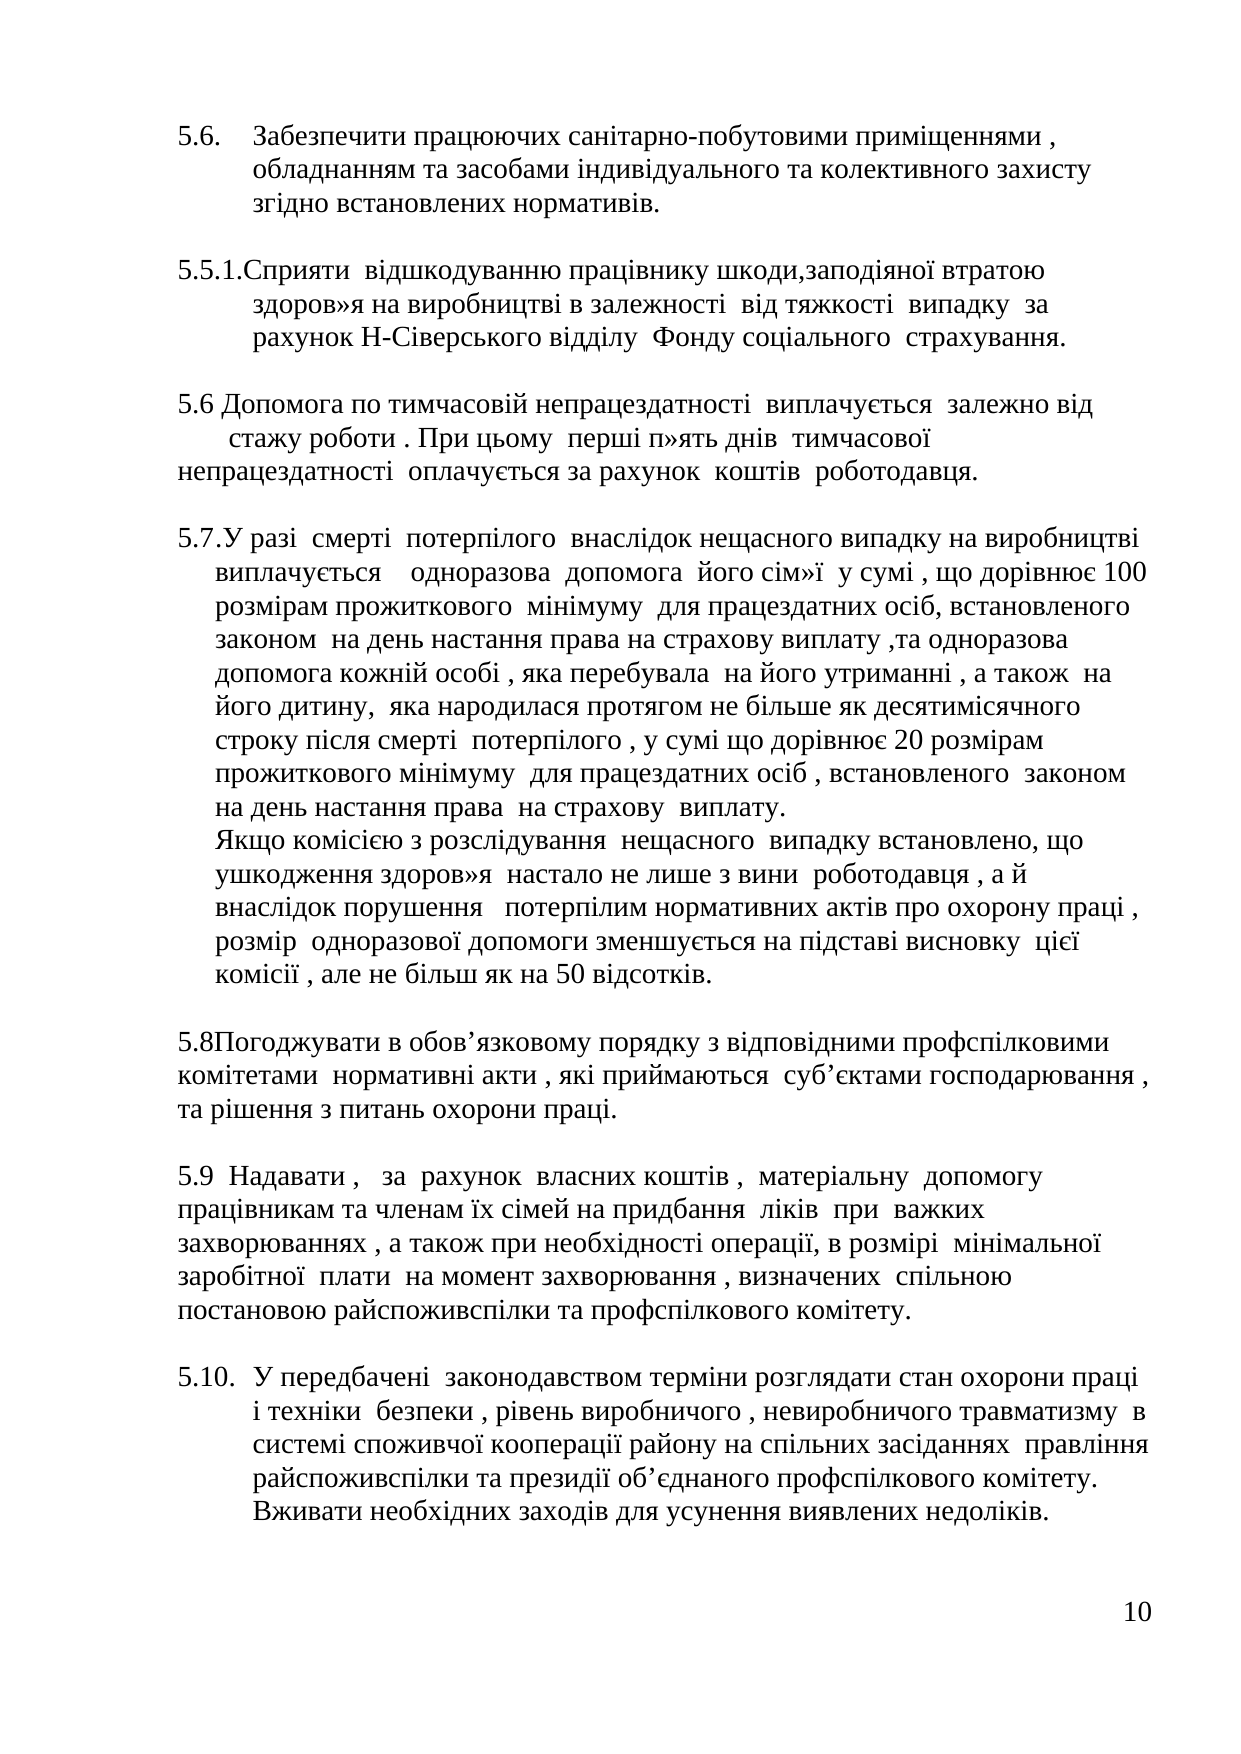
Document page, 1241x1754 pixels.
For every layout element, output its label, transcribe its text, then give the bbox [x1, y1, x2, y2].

text стажу роботи . При цьому перші п»ять днів тимчасової непрацездатності оплачується за рахунок коштів роботодавця. [177, 420, 1152, 487]
text 10 [177, 1594, 1152, 1627]
text 5.9 Надавати , за рахунок власних коштів , матеріальну допомогу працівникам та членам їх сімей на придбання ліків при важких захворюваннях , а також при необхідності операції, в розмірі мінімальної заробітної плати на момент захворювання , визначених спільною постановою райспоживспілки та профспілкового комітету. [177, 1158, 1152, 1326]
text 5.8Погоджувати в обов’язковому порядку з відповідними профспілковими комітетами нормативні акти , які приймаються суб’єктами господарювання , та рішення з питань охорони праці. [177, 1024, 1152, 1124]
list Забезпечити працюючих санітарно-побутовими приміщеннями , обладнанням та засобами індивідуального та колективного захисту згідно встановлених нормативів. [177, 118, 1152, 219]
text Якщо комісією з розслідування нещасного випадку встановлено, що ушкодження здоров»я настало не лише з вини роботодавця , а й внаслідок порушення потерпілим нормативних актів про охорону праці , розмір одноразової допомоги зменшується на підставі висновку цієї комісії , але не більш як на 50 відсотків. [215, 822, 1152, 990]
text 5.6 Допомога по тимчасовій непрацездатності виплачується залежно від [177, 386, 1152, 420]
text здоров»я на виробництві в залежності від тяжкості випадку за рахунок Н-Сіверського відділу Фонду соціального страхування. [252, 286, 1152, 353]
list У передбачені законодавством терміни розглядати стан охорони праці і техніки безпеки , рівень виробничого , невиробничого травматизму в системі споживчої кооперації району на спільних засіданнях правління райспоживспілки та президії об’єднаного профспілкового комітету. Вживати необхідних заходів для усунення виявлених недоліків. [177, 1359, 1152, 1527]
list .У разі смерті потерпілого внаслідок нещасного випадку на виробництві виплачується одноразова допомога його сім»ї у сумі , що дорівнює 100 розмірам прожиткового мінімуму для працездатних осіб, встановленого законом на день настання права на страхову виплату ,та одноразова допомога кожній особі , яка перебувала на його утриманні , а також на його дитину, яка народилася протягом не більше як десятимісячного строку після смерті потерпілого , у сумі що дорівнює 20 розмірам прожиткового мінімуму для працездатних осіб , встановленого законом на день настання права на страхову виплату. [177, 521, 1152, 822]
text 5.5.1.Сприяти відшкодуванню працівнику шкоди,заподіяної втратою [177, 252, 1152, 286]
